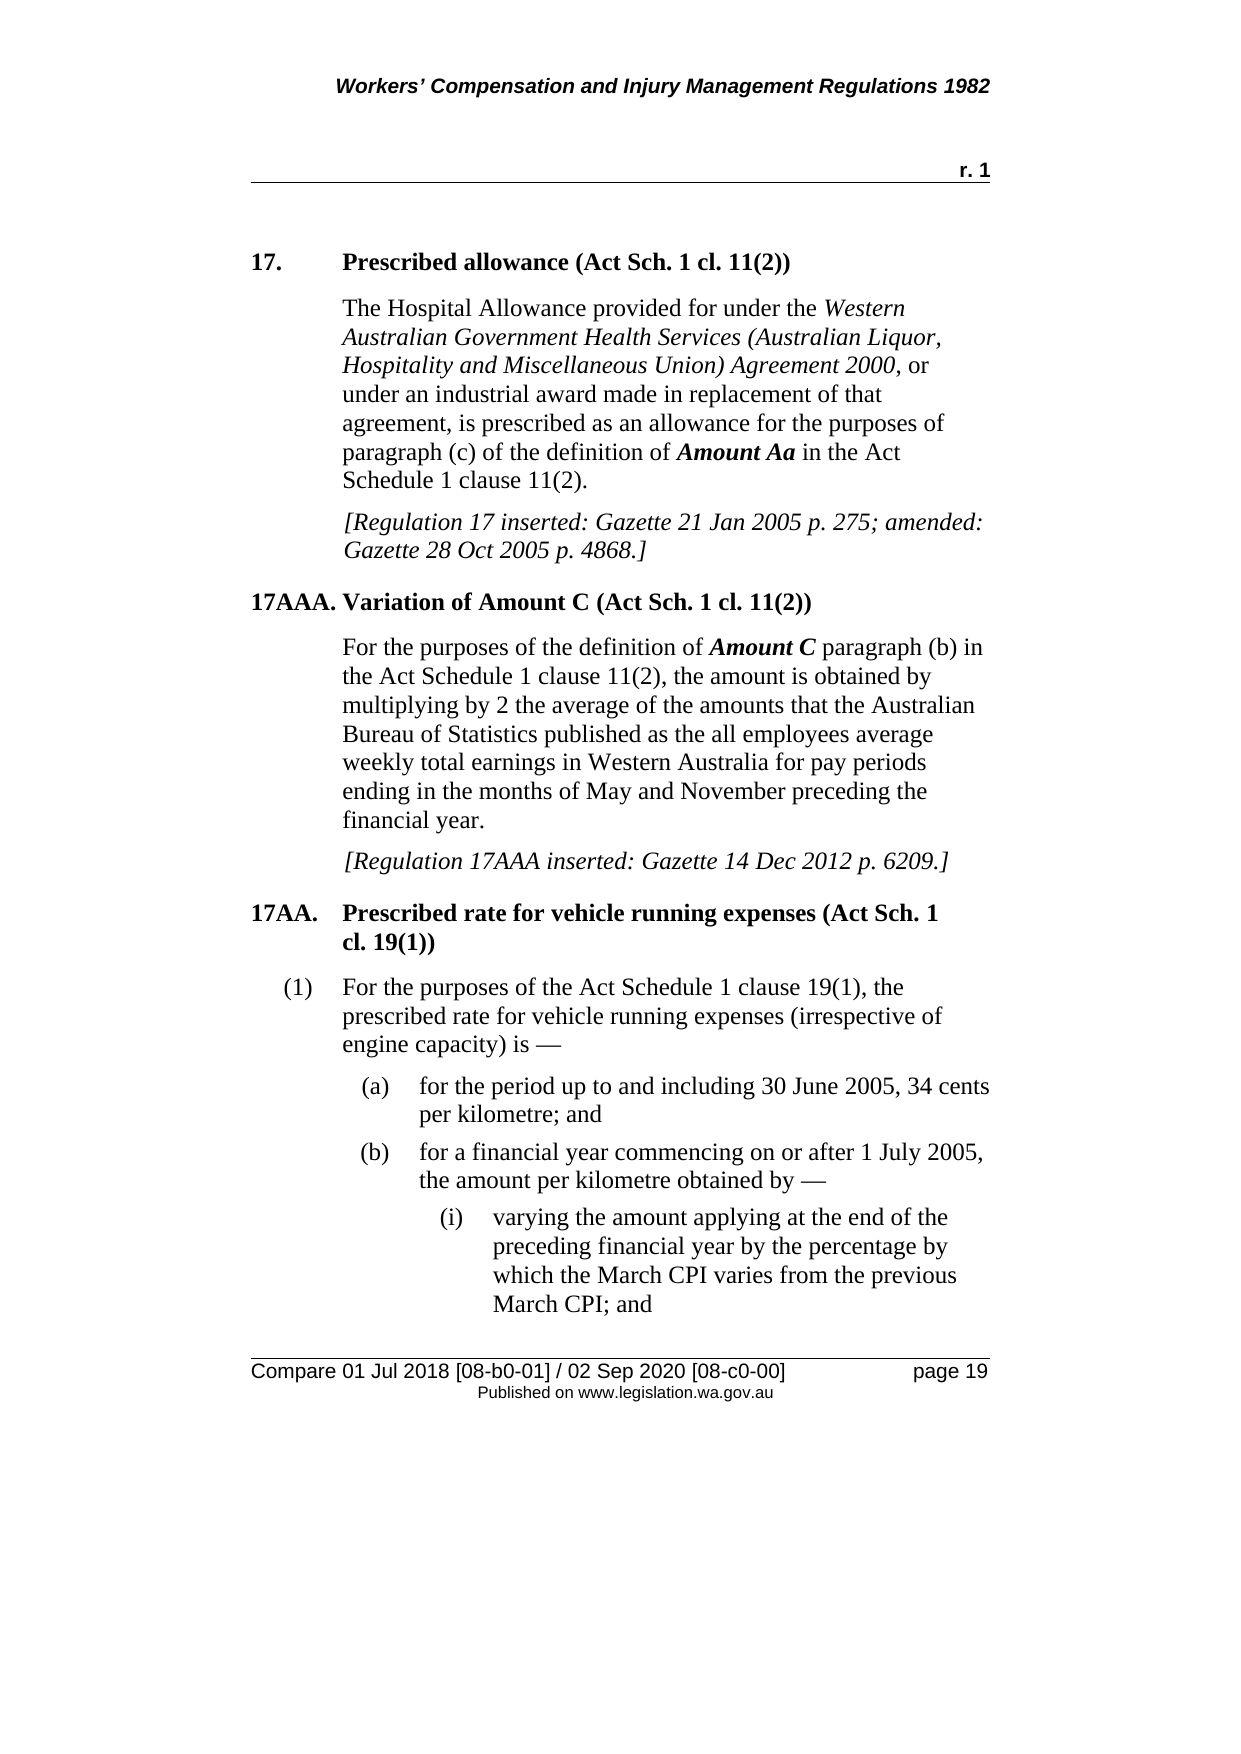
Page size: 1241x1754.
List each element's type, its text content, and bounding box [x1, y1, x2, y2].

text (b) for a financial year commencing on or after 1 July 2005, the amount per kilometre obtained by — [251, 1137, 990, 1194]
text (1) For the purposes of the Act Schedule 1 clause 19(1), the prescribed rate for vehicle running expenses (irrespective of engine capacity) is — [251, 972, 990, 1058]
text For the purposes of the definition of Amount C paragraph (b) in the Act Schedule 1 clause 11(2), the amount is obtained by multiplying by 2 the average of the amounts that the Australian Bureau of Statistics published as the all employees average weekly total earnings in Western Australia for pay periods ending in the months of May and November preceding the financial year. [251, 632, 990, 834]
subtitle 17. Prescribed allowance (Act Sch. 1 cl. 11(2)) [251, 247, 990, 276]
text [Regulation 17 inserted: Gazette 21 Jan 2005 p. 275; amended: Gazette 28 Oct 2005 p. 4868.] [251, 507, 990, 564]
text The Hospital Allowance provided for under the Western Australian Government Health Services (Australian Liquor, Hospitality and Miscellaneous Union) Agreement 2000, or under an industrial award made in replacement of that agreement, is prescribed as an allowance for the purposes of paragraph (c) of the definition of Amount Aa in the Act Schedule 1 clause 11(2). [251, 293, 990, 494]
text (a) for the period up to and including 30 June 2005, 34 cents per kilometre; and [251, 1071, 990, 1128]
subtitle 17AA. Prescribed rate for vehicle running expenses (Act Sch. 1 cl. 19(1)) [251, 898, 990, 955]
subtitle 17AAA. Variation of Amount C (Act Sch. 1 cl. 11(2)) [251, 587, 990, 616]
text [Regulation 17AAA inserted: Gazette 14 Dec 2012 p. 6209.] [251, 846, 990, 875]
text (i) varying the amount applying at the end of the preceding financial year by the percentage by which the March CPI varies from the previous March CPI; and [251, 1202, 990, 1317]
